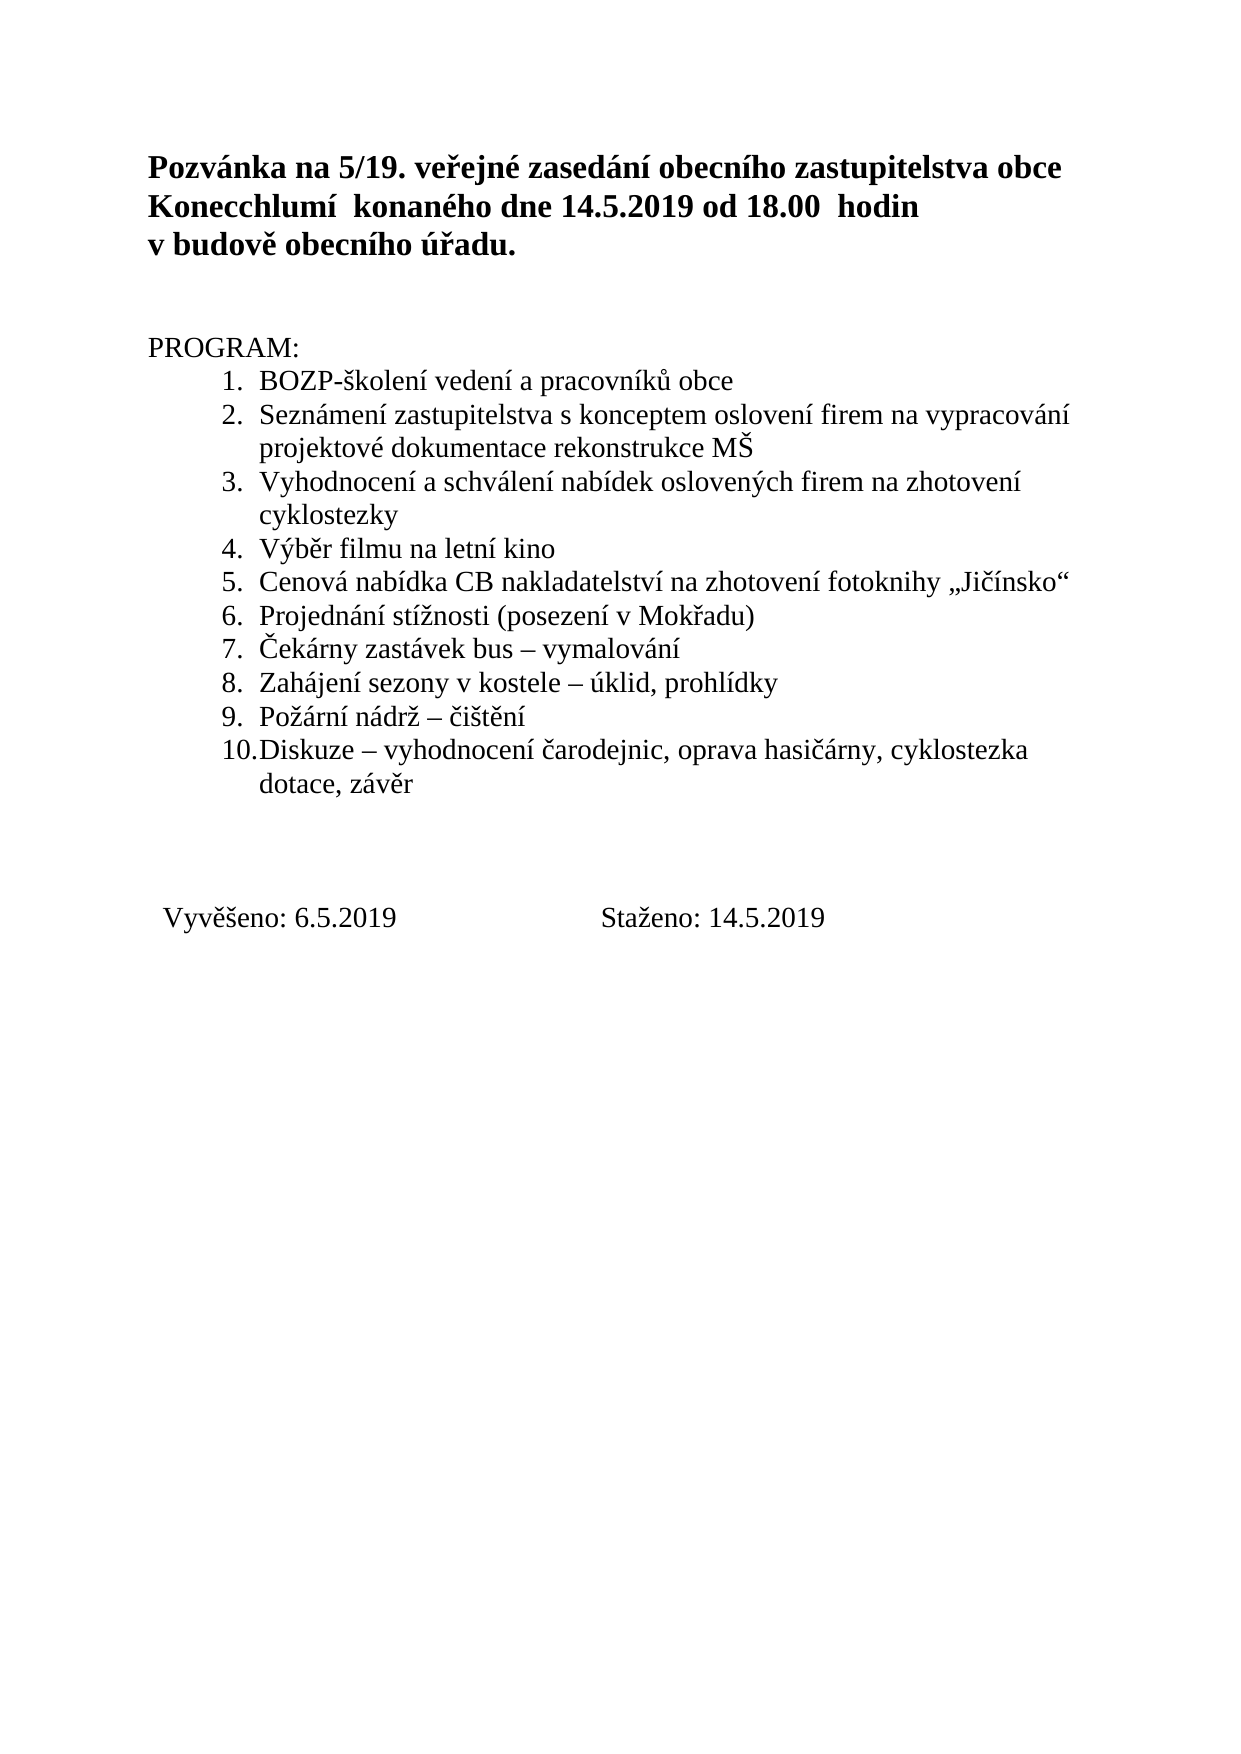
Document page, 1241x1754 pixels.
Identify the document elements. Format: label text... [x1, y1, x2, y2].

list Cenová nabídka CB nakladatelství na zhotovení fotoknihy „Jičínsko“ [221, 564, 1093, 598]
list BOZP-školení vedení a pracovníků obce [221, 363, 1093, 397]
list Výběr filmu na letní kino [221, 531, 1093, 564]
list Vyhodnocení a schválení nabídek oslovených firem na zhotovení cyklostezky [221, 464, 1093, 531]
list Čekárny zastávek bus – vymalování [221, 632, 1093, 665]
list Seznámení zastupitelstva s konceptem oslovení firem na vypracování projektové dokumentace rekonstrukce MŠ [221, 397, 1093, 464]
list Projednání stížnosti (posezení v Mokřadu) [221, 598, 1093, 632]
list Zahájení sezony v kostele – úklid, prohlídky [221, 665, 1093, 699]
text Pozvánka na 5/19. veřejné zasedání obecního zastupitelstva obce Konecchlumí konaného dne 14.5.2019 od 18.00 hodin [148, 148, 1093, 224]
list Diskuze – vyhodnocení čarodejnic, oprava hasičárny, cyklostezka dotace, závěr [221, 732, 1093, 799]
text Vyvěšeno: 6.5.2019 Staženo: 14.5.2019 [148, 900, 1093, 933]
text v budově obecního úřadu. [148, 224, 1093, 263]
list Požární nádrž – čištění [221, 699, 1093, 732]
text PROGRAM: [148, 330, 1093, 363]
